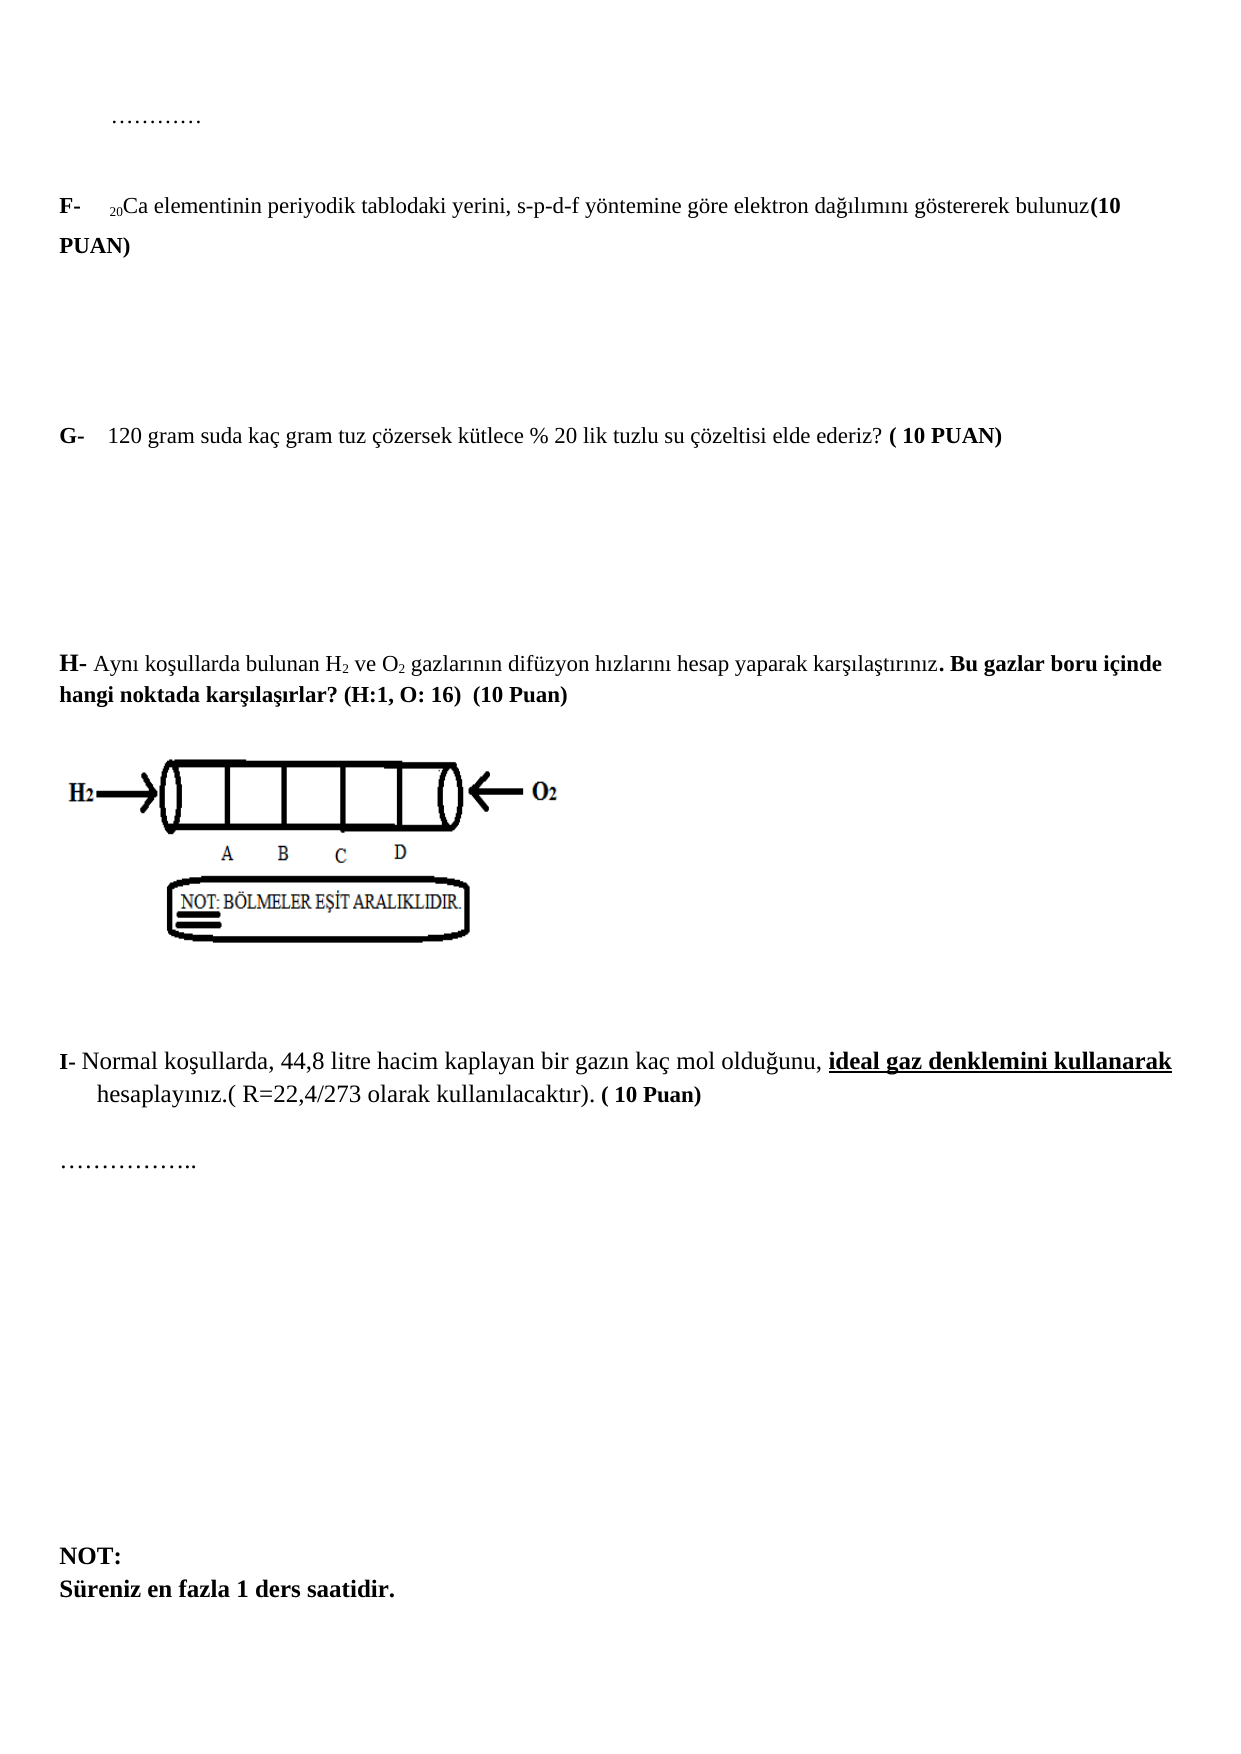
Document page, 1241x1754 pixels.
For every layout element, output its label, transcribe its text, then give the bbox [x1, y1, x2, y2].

text G- 120 gram suda kaç gram tuz çözersek kütlece % 20 lik tuzlu su çözeltisi elde ederiz? ( 10 PUAN) [59, 422, 1181, 449]
text H- Aynı koşullarda bulunan H2 ve O2 gazlarının difüzyon hızlarını hesap yaparak karşılaştırınız. Bu gazlar boru içinde hangi noktada karşılaşırlar? (H:1, O: 16) (10 Puan) [59, 648, 1181, 707]
picture [59, 741, 567, 952]
text …………….. [59, 1145, 1181, 1173]
text Süreniz en fazla 1 ders saatidir. [59, 1574, 1181, 1603]
text NOT: [59, 1541, 1181, 1570]
text F- 20Ca elementinin periyodik tablodaki yerini, s-p-d-f yöntemine göre elektron dağılımını göstererek bulunuz(10 PUAN) [59, 192, 1181, 258]
text hesaplayınız.( R=22,4/273 olarak kullanılacaktır). ( 10 Puan) [59, 1079, 1181, 1108]
text I- Normal koşullarda, 44,8 litre hacim kaplayan bir gazın kaç mol olduğunu, ideal gaz denklemini kullanarak [59, 1046, 1181, 1075]
text ………… [59, 102, 1181, 128]
